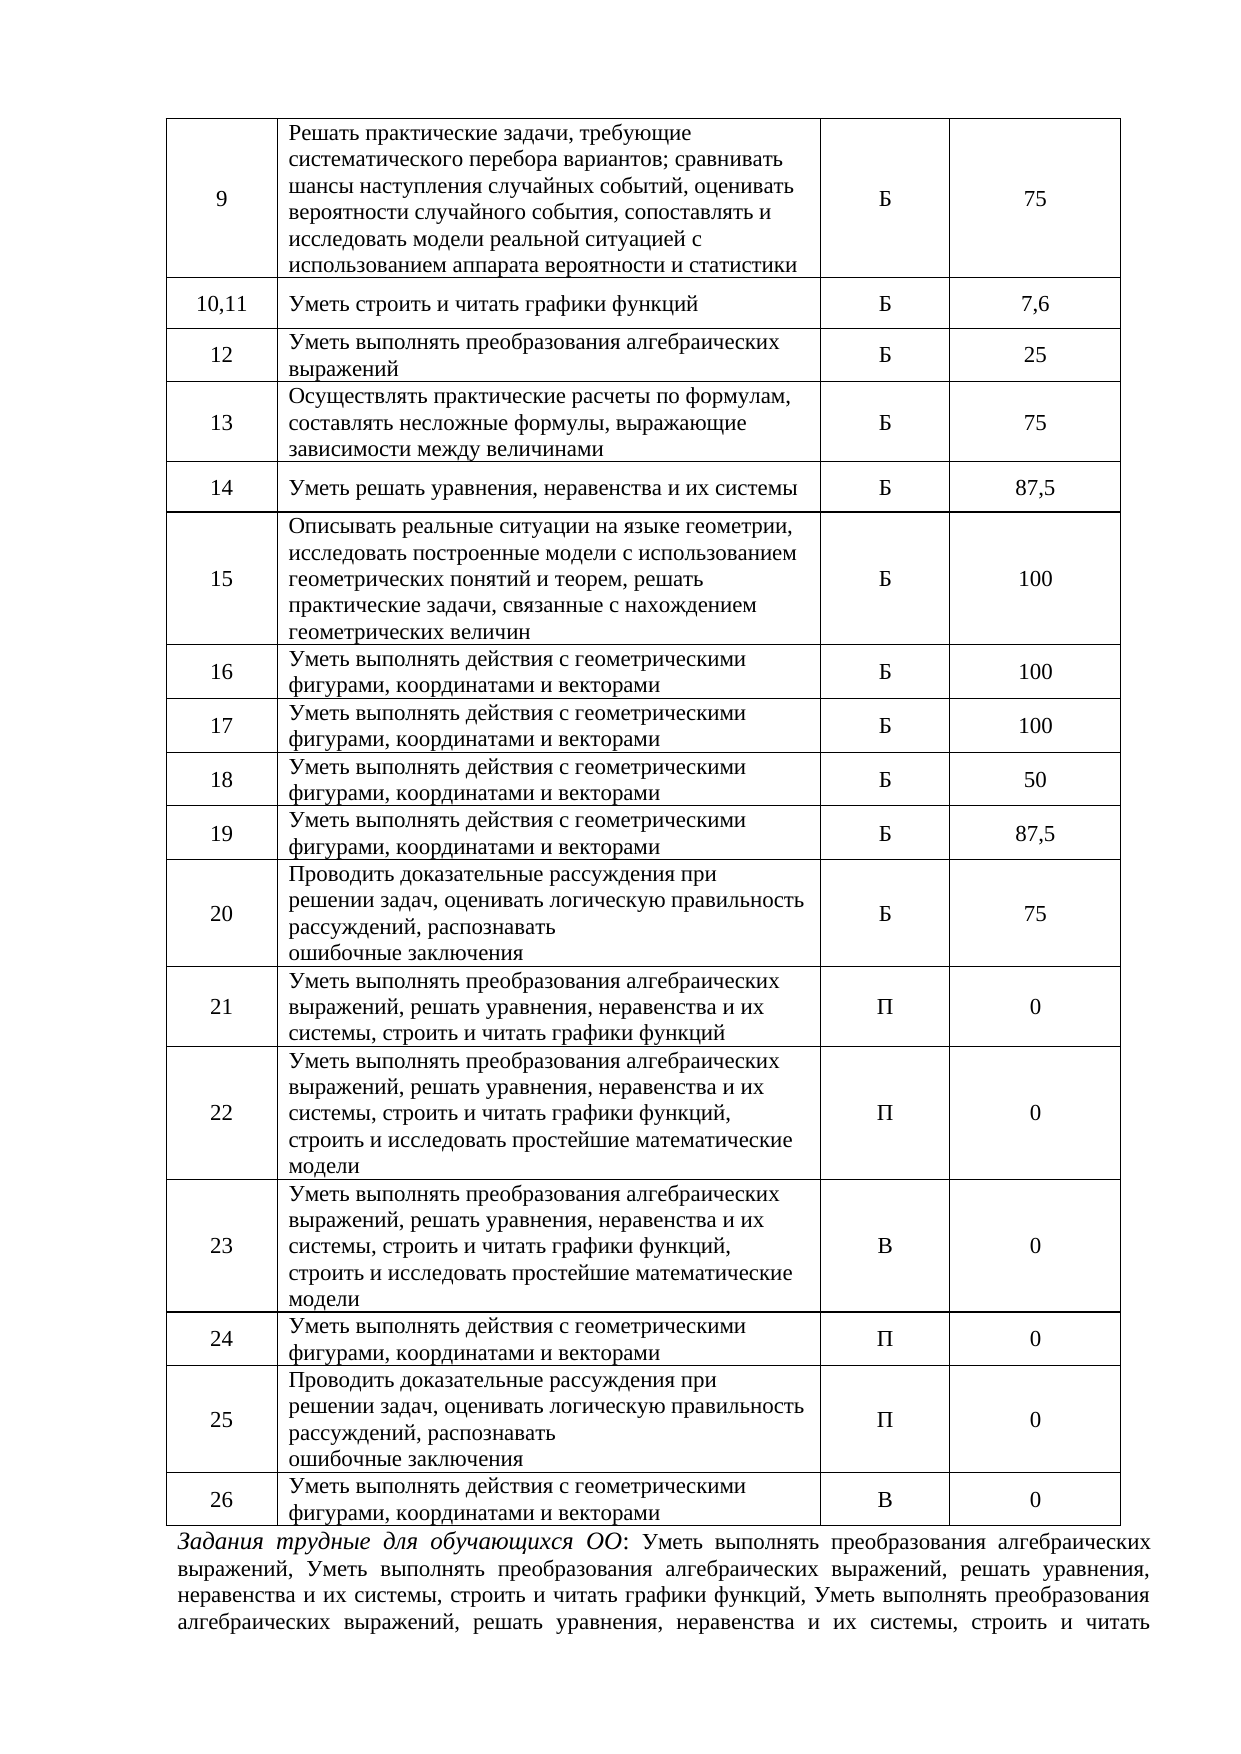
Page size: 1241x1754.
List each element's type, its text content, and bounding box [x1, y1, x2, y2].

table_cell 12 [167, 329, 277, 381]
table_cell 87,5 [950, 806, 1120, 859]
table_cell 17 [167, 699, 277, 752]
table_cell 75 [950, 860, 1120, 966]
table_cell 0 [950, 967, 1120, 1046]
table_cell 0 [950, 1366, 1120, 1472]
table_cell П [821, 1047, 949, 1178]
table_cell Уметь строить и читать графики функций [278, 278, 820, 327]
table_cell Уметь выполнять действия с геометрическими фигурами, координатами и векторами [278, 645, 820, 698]
table_cell 16 [167, 645, 277, 698]
table_cell 0 [950, 1473, 1120, 1525]
table_cell 9 [167, 119, 277, 277]
table_cell 0 [950, 1313, 1120, 1365]
table_cell Уметь выполнять преобразования алгебраических выражений, решать уравнения, неравенства и их системы, строить и читать графики функций, строить и исследовать простейшие математические модели [278, 1180, 820, 1311]
table_cell Б [821, 278, 949, 327]
table_cell 13 [167, 382, 277, 461]
table_cell 50 [950, 753, 1120, 805]
table_cell Описывать реальные ситуации на языке геометрии, исследовать построенные модели с использованием геометрических понятий и теорем, решать практические задачи, связанные с нахождением геометрических величин [278, 513, 820, 644]
table_cell 14 [167, 462, 277, 511]
table_cell 20 [167, 860, 277, 966]
table_cell 18 [167, 753, 277, 805]
table_cell Решать практические задачи, требующие систематического перебора вариантов; сравнивать шансы наступления случайных событий, оценивать вероятности случайного события, сопоставлять и исследовать модели реальной ситуацией с использованием аппарата вероятности и статистики [278, 119, 820, 277]
table_cell Б [821, 860, 949, 966]
table_cell Уметь выполнять преобразования алгебраических выражений, решать уравнения, неравенства и их системы, строить и читать графики функций [278, 967, 820, 1046]
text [177, 1526, 1152, 1634]
table_cell П [821, 1366, 949, 1472]
table_cell 0 [950, 1047, 1120, 1178]
table_cell Б [821, 462, 949, 511]
table_cell Б [821, 119, 949, 277]
table_cell 26 [167, 1473, 277, 1525]
table_cell 75 [950, 382, 1120, 461]
table_cell П [821, 967, 949, 1046]
table_cell 100 [950, 513, 1120, 644]
table_cell П [821, 1313, 949, 1365]
table_cell Б [821, 513, 949, 644]
table_cell Проводить доказательные рассуждения при решении задач, оценивать логическую правильность рассуждений, распознавать ошибочные заключения [278, 860, 820, 966]
table_cell 19 [167, 806, 277, 859]
table_cell 25 [167, 1366, 277, 1472]
table_cell Уметь выполнять действия с геометрическими фигурами, координатами и векторами [278, 753, 820, 805]
table_cell Уметь выполнять преобразования алгебраических выражений, решать уравнения, неравенства и их системы, строить и читать графики функций, строить и исследовать простейшие математические модели [278, 1047, 820, 1178]
table_cell 87,5 [950, 462, 1120, 511]
table_cell Уметь выполнять действия с геометрическими фигурами, координатами и векторами [278, 1313, 820, 1365]
table_cell 75 [950, 119, 1120, 277]
table_cell Б [821, 753, 949, 805]
table_cell Б [821, 699, 949, 752]
table_cell В [821, 1180, 949, 1311]
table_cell 15 [167, 513, 277, 644]
table_cell Б [821, 329, 949, 381]
table_cell Осуществлять практические расчеты по формулам, составлять несложные формулы, выражающие зависимости между величинами [278, 382, 820, 461]
table_cell Б [821, 806, 949, 859]
table_cell Уметь выполнять действия с геометрическими фигурами, координатами и векторами [278, 699, 820, 752]
table_cell 7,6 [950, 278, 1120, 327]
table_cell Уметь выполнять действия с геометрическими фигурами, координатами и векторами [278, 1473, 820, 1525]
table_cell 25 [950, 329, 1120, 381]
table_cell 100 [950, 699, 1120, 752]
table_cell 0 [950, 1180, 1120, 1311]
table_cell Б [821, 645, 949, 698]
table_cell Проводить доказательные рассуждения при решении задач, оценивать логическую правильность рассуждений, распознавать ошибочные заключения [278, 1366, 820, 1472]
table_cell 21 [167, 967, 277, 1046]
table_cell 24 [167, 1313, 277, 1365]
table_cell 10,11 [167, 278, 277, 327]
table_cell 22 [167, 1047, 277, 1178]
table_cell Уметь выполнять преобразования алгебраических выражений [278, 329, 820, 381]
table_cell В [821, 1473, 949, 1525]
table_cell Уметь решать уравнения, неравенства и их системы [278, 462, 820, 511]
table_cell Уметь выполнять действия с геометрическими фигурами, координатами и векторами [278, 806, 820, 859]
table_cell Б [821, 382, 949, 461]
table_cell 100 [950, 645, 1120, 698]
table_cell 23 [167, 1180, 277, 1311]
